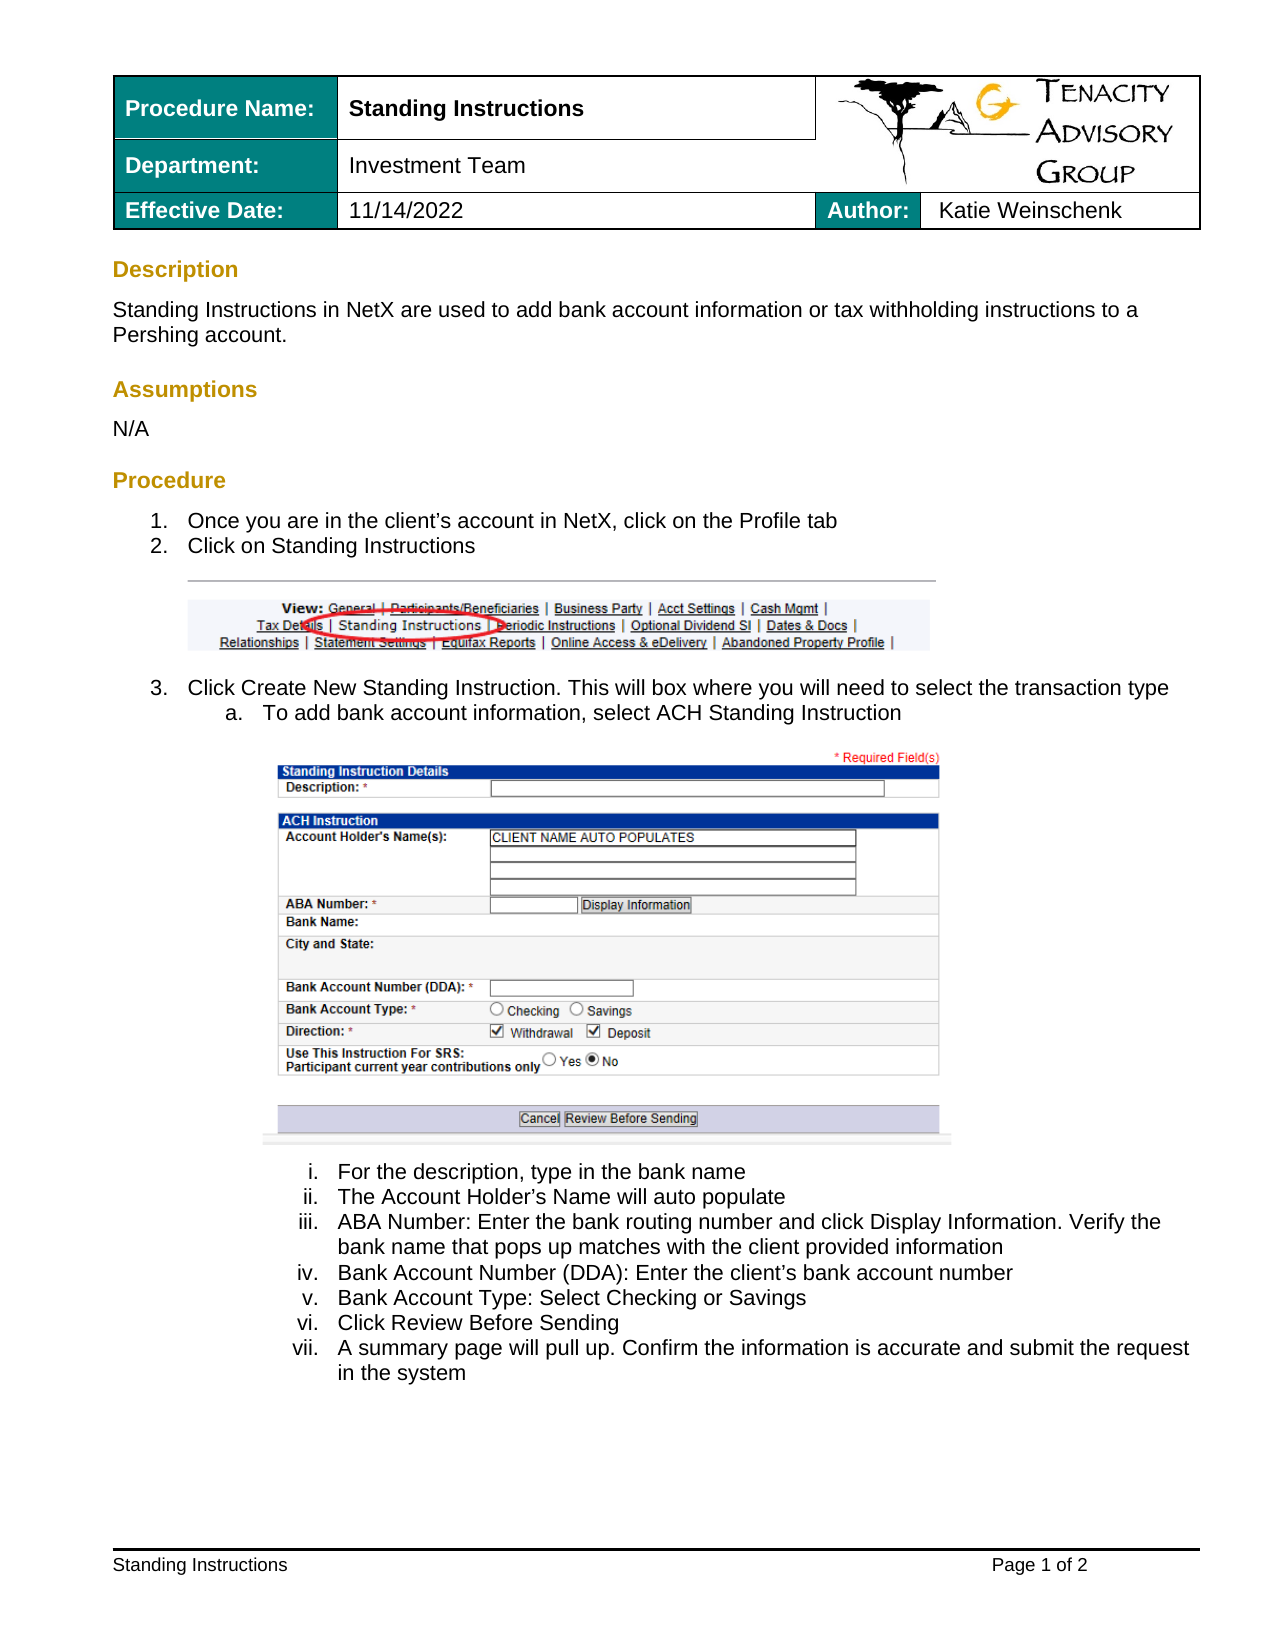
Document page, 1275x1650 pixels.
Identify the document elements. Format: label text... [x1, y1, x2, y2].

list Once you are in the client’s account in NetX, click on the Profile tab [150, 507, 1200, 533]
picture [187, 572, 936, 675]
text Description [112, 256, 1200, 283]
list Click Review Before Sending [319, 1310, 1200, 1335]
list Bank Account Number (DDA): Enter the client’s bank account number [319, 1259, 1200, 1285]
table_cell Effective Date: [115, 193, 337, 228]
picture [835, 77, 1174, 187]
list ABA Number: Enter the bank routing number and click Display Information. Verify the bank name that pops up matches with the client provided information [319, 1209, 1200, 1259]
table_cell Katie Weinschenk [921, 193, 1199, 228]
table_cell Investment Team [338, 140, 816, 192]
table_cell Author: [816, 193, 920, 228]
text Assumptions [112, 376, 1200, 402]
list The Account Holder’s Name will auto populate [319, 1184, 1200, 1209]
list A summary page will pull up. Confirm the information is accurate and submit the request in the system [319, 1335, 1200, 1386]
table_header Standing Instructions [338, 77, 815, 138]
list For the description, type in the bank name [319, 1159, 1200, 1184]
list Click on Standing Instructions [150, 533, 1200, 558]
text N/A [112, 416, 1200, 442]
table_cell Department: [115, 140, 337, 192]
list Bank Account Type: Select Checking or Savings [319, 1285, 1200, 1310]
text Standing Instructions in NetX are used to add bank account information or tax withholding instructions to a Pershing account. [112, 297, 1200, 348]
list Click Create New Standing Instruction. This will box where you will need to select the transaction type [150, 675, 1200, 700]
list To add bank account information, select ACH Standing Instruction [225, 700, 1200, 725]
text Procedure [112, 467, 1200, 493]
picture [262, 739, 952, 1145]
table_cell 11/14/2022 [338, 193, 815, 228]
table_header Procedure Name: [115, 77, 337, 138]
table_header [816, 77, 1199, 192]
